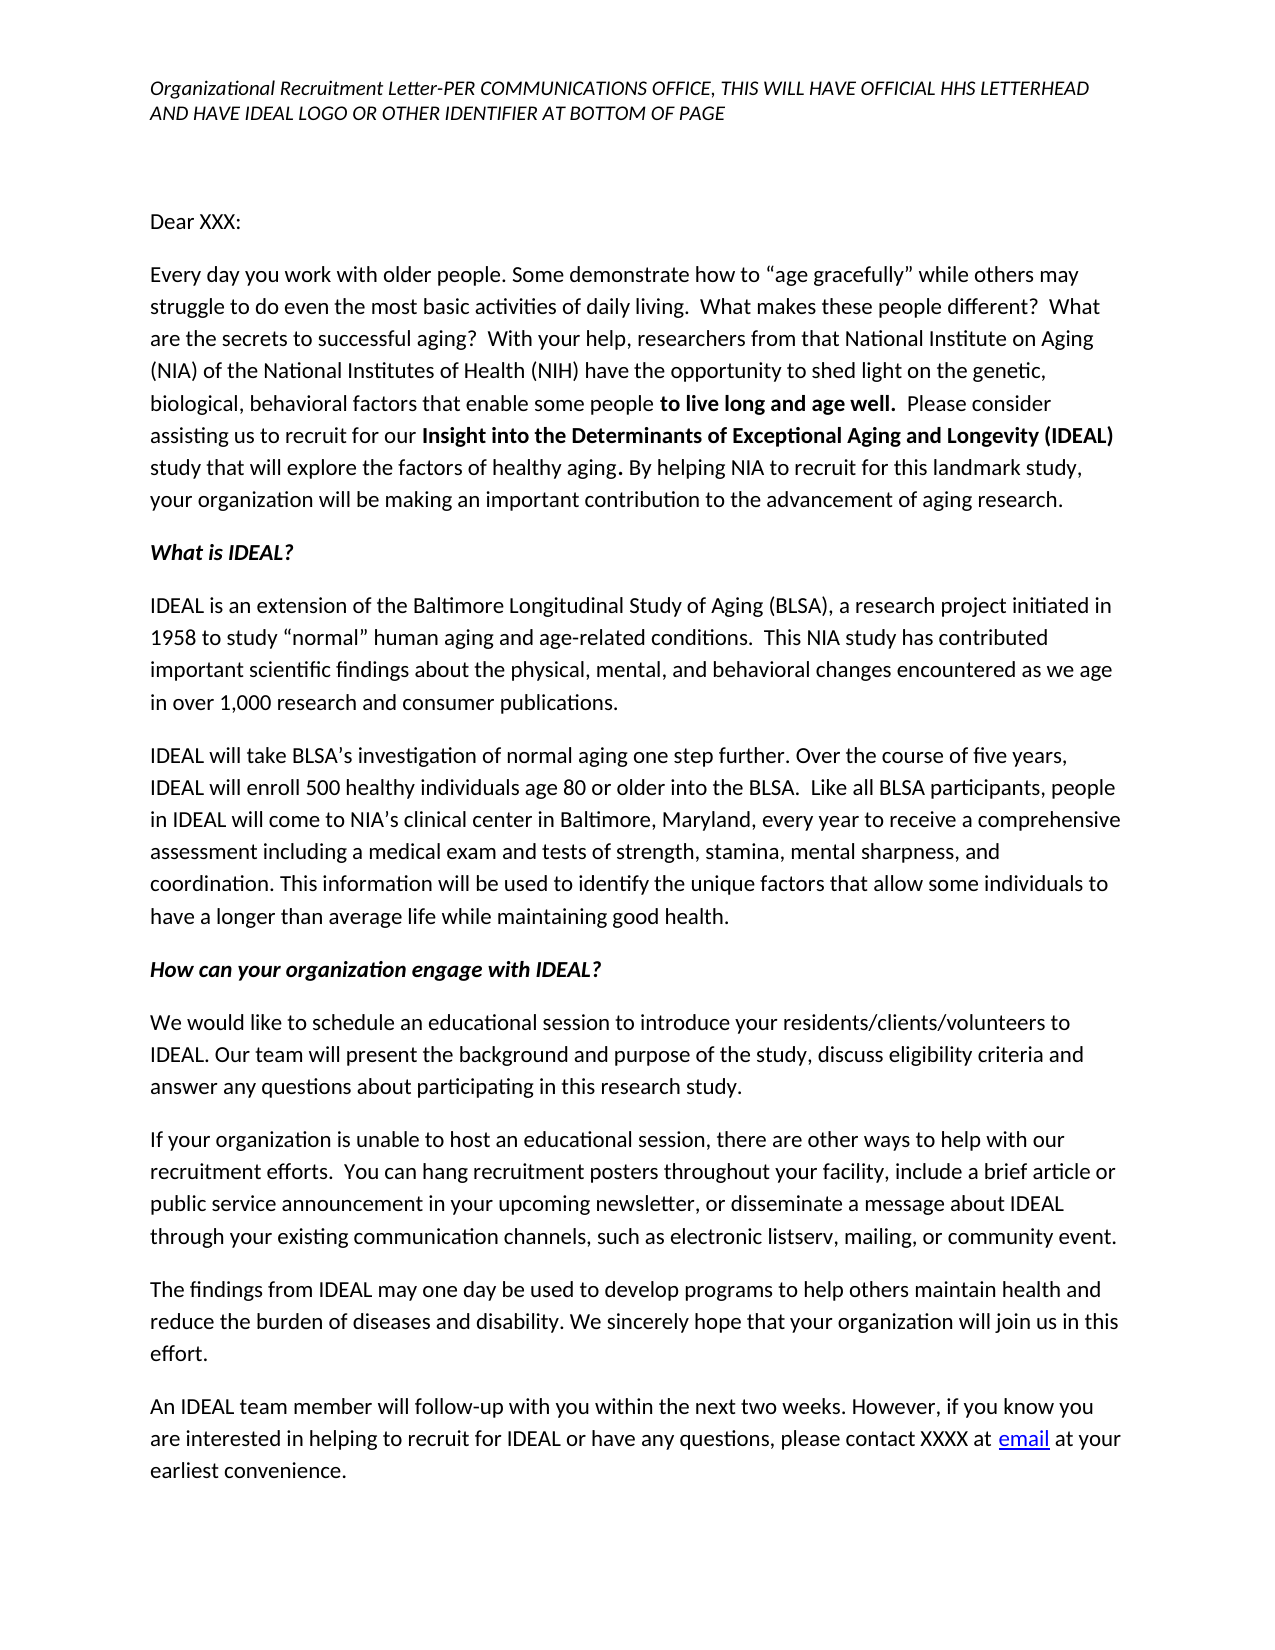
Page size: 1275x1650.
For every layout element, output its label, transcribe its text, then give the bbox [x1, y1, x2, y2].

text IDEAL will take BLSA’s investigation of normal aging one step further. Over the course of five years, IDEAL will enroll 500 healthy individuals age 80 or older into the BLSA. Like all BLSA participants, people in IDEAL will come to NIA’s clinical center in Baltimore, Maryland, every year to receive a comprehensive assessment including a medical exam and tests of strength, stamina, mental sharpness, and coordination. This information will be used to identify the unique factors that allow some individuals to have a longer than average life while maintaining good health. [150, 741, 1125, 930]
text If your organization is unable to host an educational session, there are other ways to help with our recruitment efforts. You can hang recruitment posters throughout your facility, include a brief article or public service announcement in your upcoming newsletter, or disseminate a message about IDEAL through your existing communication channels, such as electronic listserv, mailing, or community event. [150, 1125, 1125, 1250]
text IDEAL is an extension of the Baltimore Longitudinal Study of Aging (BLSA), a research project initiated in 1958 to study “normal” human aging and age-related conditions. This NIA study has contributed important scientific findings about the physical, mental, and behavioral changes encountered as we age in over 1,000 research and consumer publications. [150, 591, 1125, 716]
text What is IDEAL? [150, 538, 1125, 566]
text The findings from IDEAL may one day be used to develop programs to help others maintain health and reduce the burden of diseases and disability. We sincerely hope that your organization will join us in this effort. [150, 1275, 1125, 1367]
text We would like to schedule an educational session to introduce your residents/clients/volunteers to IDEAL. Our team will present the background and purpose of the study, discuss eligibility criteria and answer any questions about participating in this research study. [150, 1008, 1125, 1100]
text An IDEAL team member will follow-up with you within the next two weeks. However, if you know you are interested in helping to recruit for IDEAL or have any questions, please contact XXXX at email at your earliest convenience. [150, 1392, 1125, 1484]
text Dear XXX: [150, 207, 1125, 235]
text Every day you work with older people. Some demonstrate how to “age gracefully” while others may struggle to do even the most basic activities of daily living. What makes these people different? What are the secrets to successful aging? With your help, researchers from that National Institute on Aging (NIA) of the National Institutes of Health (NIH) have the opportunity to shed light on the genetic, biological, behavioral factors that enable some people to live long and age well. Please consider assisting us to recruit for our Insight into the Determinants of Exceptional Aging and Longevity (IDEAL) study that will explore the factors of healthy aging. By helping NIA to recruit for this landmark study, your organization will be making an important contribution to the advancement of aging research. [150, 260, 1125, 513]
text How can your organization engage with IDEAL? [150, 955, 1125, 983]
